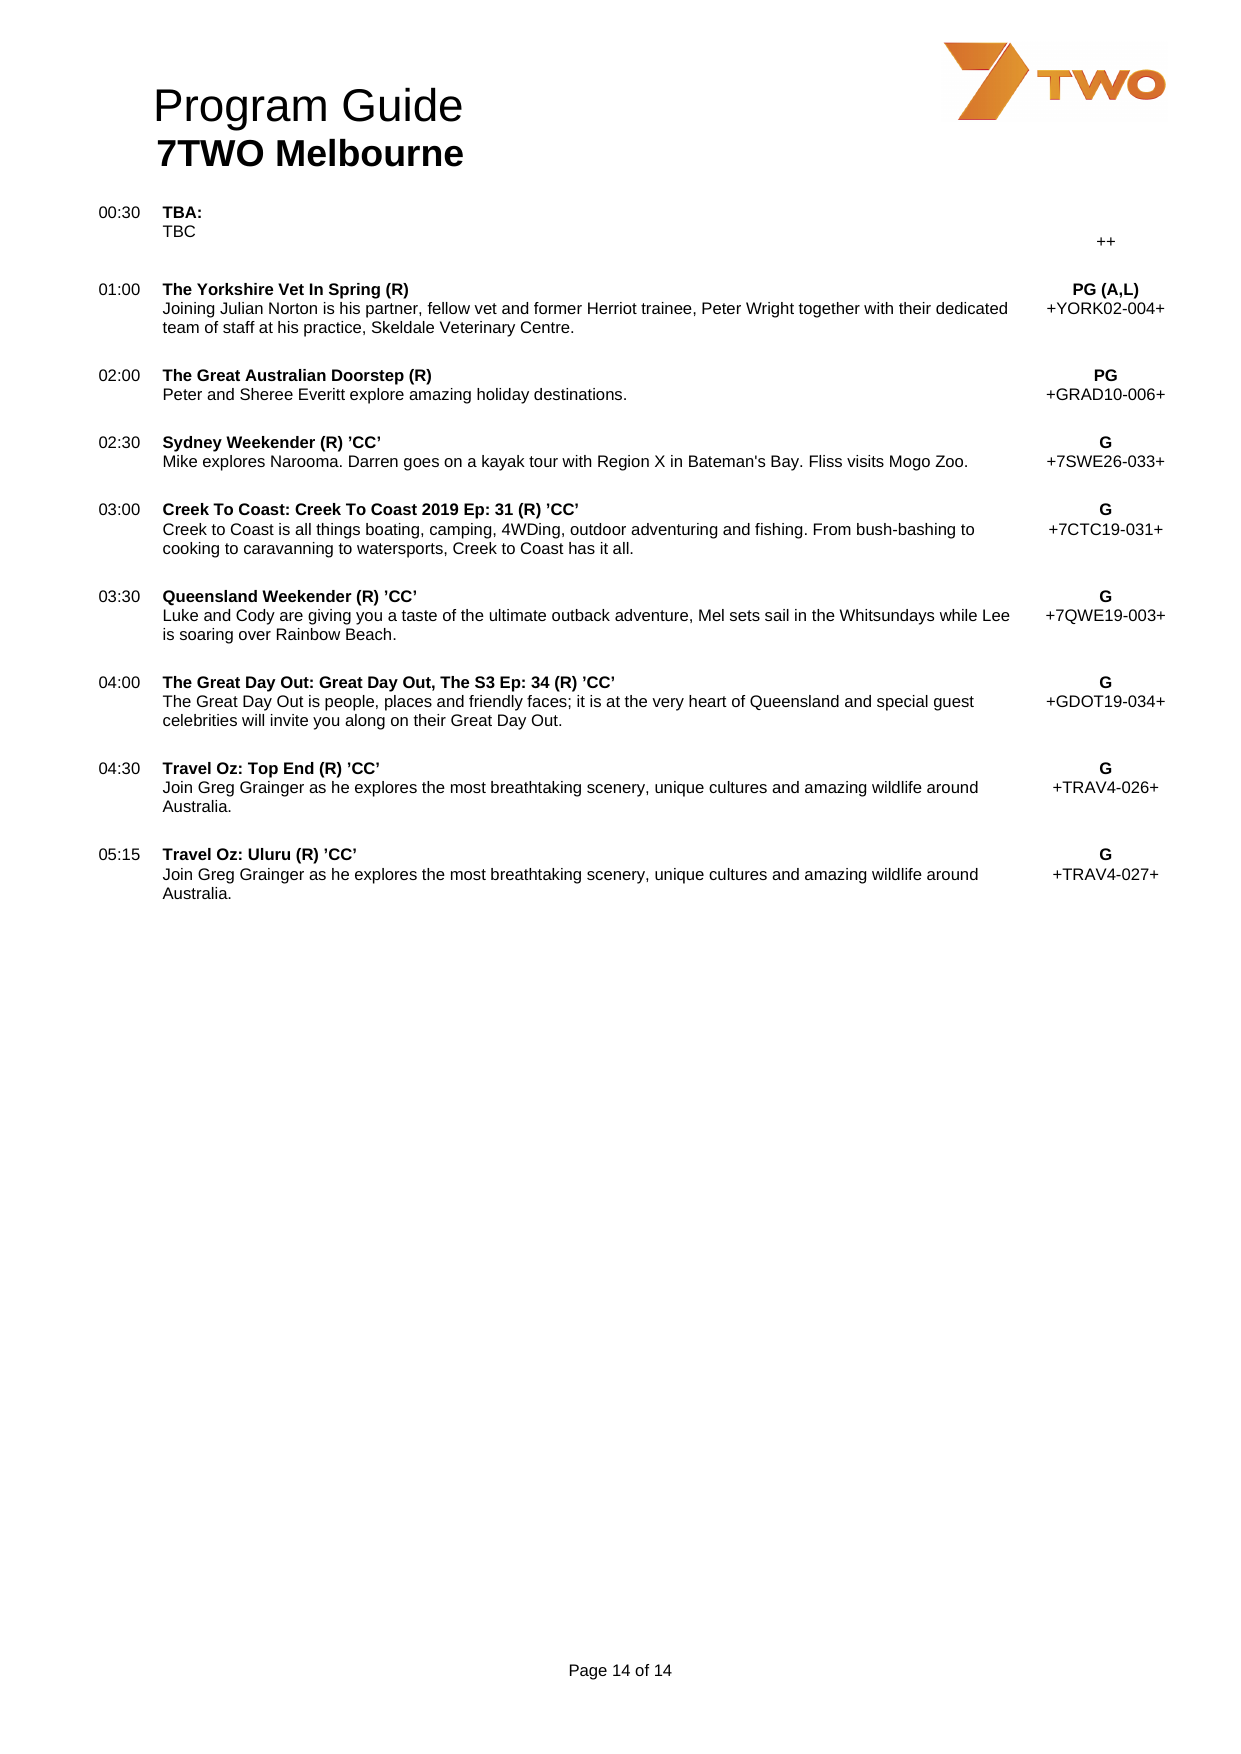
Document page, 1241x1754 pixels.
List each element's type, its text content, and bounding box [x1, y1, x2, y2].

table_header The Great Australian Doorstep (R) Peter and Sheree Everitt explore amazing holiday destinations. [151, 366, 1022, 404]
table_header 04:30 [51, 759, 151, 816]
table_header 00:30 [51, 203, 151, 251]
table_header G +7CTC19-031+ [1022, 500, 1189, 558]
table_header 05:15 [51, 845, 151, 903]
table_header PG (A,L) +YORK02-004+ [1022, 280, 1189, 337]
table_header The Great Day Out: Great Day Out, The S3 Ep: 34 (R) ’CC’ The Great Day Out is people, places and friendly faces; it is at the very heart of Queensland and special guest celebrities will invite you along on their Great Day Out. [151, 673, 1022, 730]
table_header 03:30 [51, 586, 151, 644]
table_header G +GDOT19-034+ [1022, 673, 1189, 730]
table_header 01:00 [51, 280, 151, 337]
table_header Travel Oz: Top End (R) ’CC’ Join Greg Grainger as he explores the most breathtaking scenery, unique cultures and amazing wildlife around Australia. [151, 759, 1022, 816]
table_header ++ [1022, 203, 1189, 251]
table_header TBA: TBC [151, 203, 1022, 251]
table_header 02:30 [51, 433, 151, 471]
table_header Queensland Weekender (R) ’CC’ Luke and Cody are giving you a taste of the ultimate outback adventure, Mel sets sail in the Whitsundays while Lee is soaring over Rainbow Beach. [151, 586, 1022, 644]
table_header 02:00 [51, 366, 151, 404]
table_header G +7QWE19-003+ [1022, 586, 1189, 644]
table_header G +TRAV4-027+ [1022, 845, 1189, 903]
table_header G +7SWE26-033+ [1022, 433, 1189, 471]
table_header The Yorkshire Vet In Spring (R) Joining Julian Norton is his partner, fellow vet and former Herriot trainee, Peter Wright together with their dedicated team of staff at his practice, Skeldale Veterinary Centre. [151, 280, 1022, 337]
table_header 04:00 [51, 673, 151, 730]
table_header G +TRAV4-026+ [1022, 759, 1189, 816]
picture [941, 41, 1168, 122]
table_header Sydney Weekender (R) ’CC’ Mike explores Narooma. Darren goes on a kayak tour with Region X in Bateman's Bay. Fliss visits Mogo Zoo. [151, 433, 1022, 471]
table_header PG +GRAD10-006+ [1022, 366, 1189, 404]
table_header Travel Oz: Uluru (R) ’CC’ Join Greg Grainger as he explores the most breathtaking scenery, unique cultures and amazing wildlife around Australia. [151, 845, 1022, 903]
table_header Creek To Coast: Creek To Coast 2019 Ep: 31 (R) ’CC’ Creek to Coast is all things boating, camping, 4WDing, outdoor adventuring and fishing. From bush-bashing to cooking to caravanning to watersports, Creek to Coast has it all. [151, 500, 1022, 558]
table_header 03:00 [51, 500, 151, 558]
